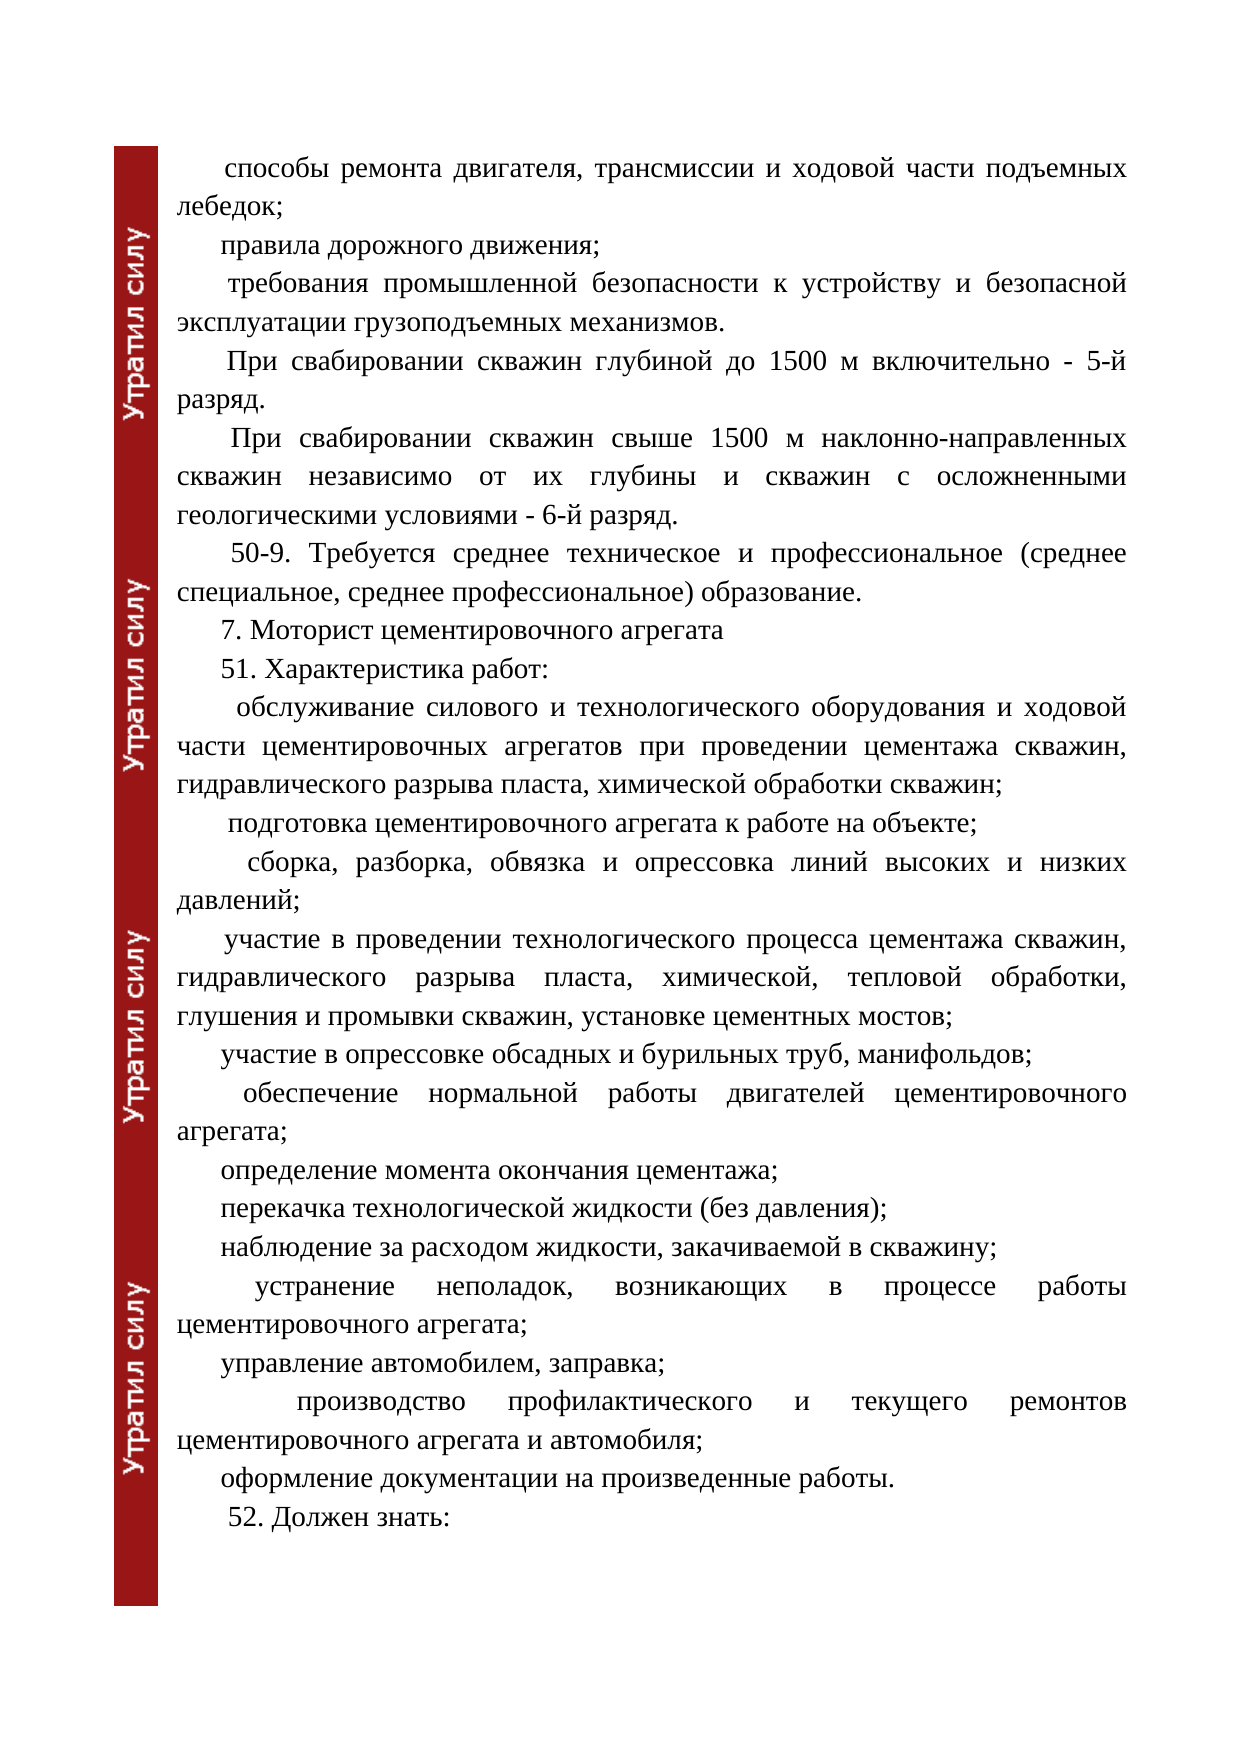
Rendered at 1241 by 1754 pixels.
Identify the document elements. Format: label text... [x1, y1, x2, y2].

picture [114, 1186, 158, 1191]
picture [114, 800, 158, 805]
text 7. Моторист цементировочного агрегата [112, 612, 1128, 646]
picture [114, 1378, 158, 1383]
text наблюдение за расходом жидкости, закачиваемой в скважину; [112, 1229, 1128, 1263]
text устранение неполадок, возникающих в процессе работы цементировочного агрегата; [112, 1268, 1128, 1340]
text способы ремонта двигателя, трансмиссии и ходовой части подъемных лебедок; [112, 150, 1128, 222]
picture [114, 338, 158, 343]
text участие в проведении технологического процесса цементажа скважин, гидравлического разрыва пласта, химической, тепловой обработки, глушения и промывки скважин, установке цементных мостов; [112, 921, 1128, 1031]
picture [114, 684, 158, 689]
picture [114, 1224, 158, 1229]
text перекачка технологической жидкости (без давления); [112, 1191, 1128, 1224]
picture [114, 1532, 158, 1606]
picture [114, 1494, 158, 1499]
picture [114, 607, 158, 612]
text При свабировании скважин глубиной до 1500 м включительно - 5-й разряд. [112, 343, 1128, 415]
text 52. Должен знать: [112, 1499, 1128, 1532]
text управление автомобилем, заправка; [112, 1345, 1128, 1378]
picture [114, 1070, 158, 1075]
text производство профилактического и текущего ремонтов цементировочного агрегата и автомобиля; [112, 1383, 1128, 1455]
text обеспечение нормальной работы двигателей цементировочного агрегата; [112, 1075, 1128, 1147]
picture [114, 146, 158, 150]
picture [114, 1147, 158, 1152]
text обслуживание силового и технологического оборудования и ходовой части цементировочных агрегатов при проведении цементажа скважин, гидравлического разрыва пласта, химической обработки скважин; [112, 689, 1128, 800]
picture [114, 415, 158, 420]
text сборка, разборка, обвязка и опрессовка линий высоких и низких давлений; [112, 844, 1128, 916]
text определение момента окончания цементажа; [112, 1152, 1128, 1186]
picture [114, 1340, 158, 1345]
picture [114, 1031, 158, 1036]
text 51. Характеристика работ: [112, 651, 1128, 684]
text требования промышленной безопасности к устройству и безопасной эксплуатации грузоподъемных механизмов. [112, 266, 1128, 338]
picture [114, 916, 158, 921]
text 50-9. Требуется среднее техническое и профессиональное (среднее специальное, среднее профессиональное) образование. [112, 535, 1128, 607]
text оформление документации на произведенные работы. [112, 1460, 1128, 1494]
picture [114, 646, 158, 651]
text подготовка цементировочного агрегата к работе на объекте; [112, 805, 1128, 839]
picture [114, 222, 158, 227]
picture [114, 261, 158, 266]
picture [114, 839, 158, 844]
text правила дорожного движения; [112, 227, 1128, 261]
picture [114, 1455, 158, 1460]
text При свабировании скважин свыше 1500 м наклонно-направленных скважин независимо от их глубины и скважин с осложненными геологическими условиями - 6-й разряд. [112, 420, 1128, 530]
text участие в опрессовке обсадных и бурильных труб, манифольдов; [112, 1036, 1128, 1070]
picture [114, 530, 158, 535]
picture [114, 1263, 158, 1268]
